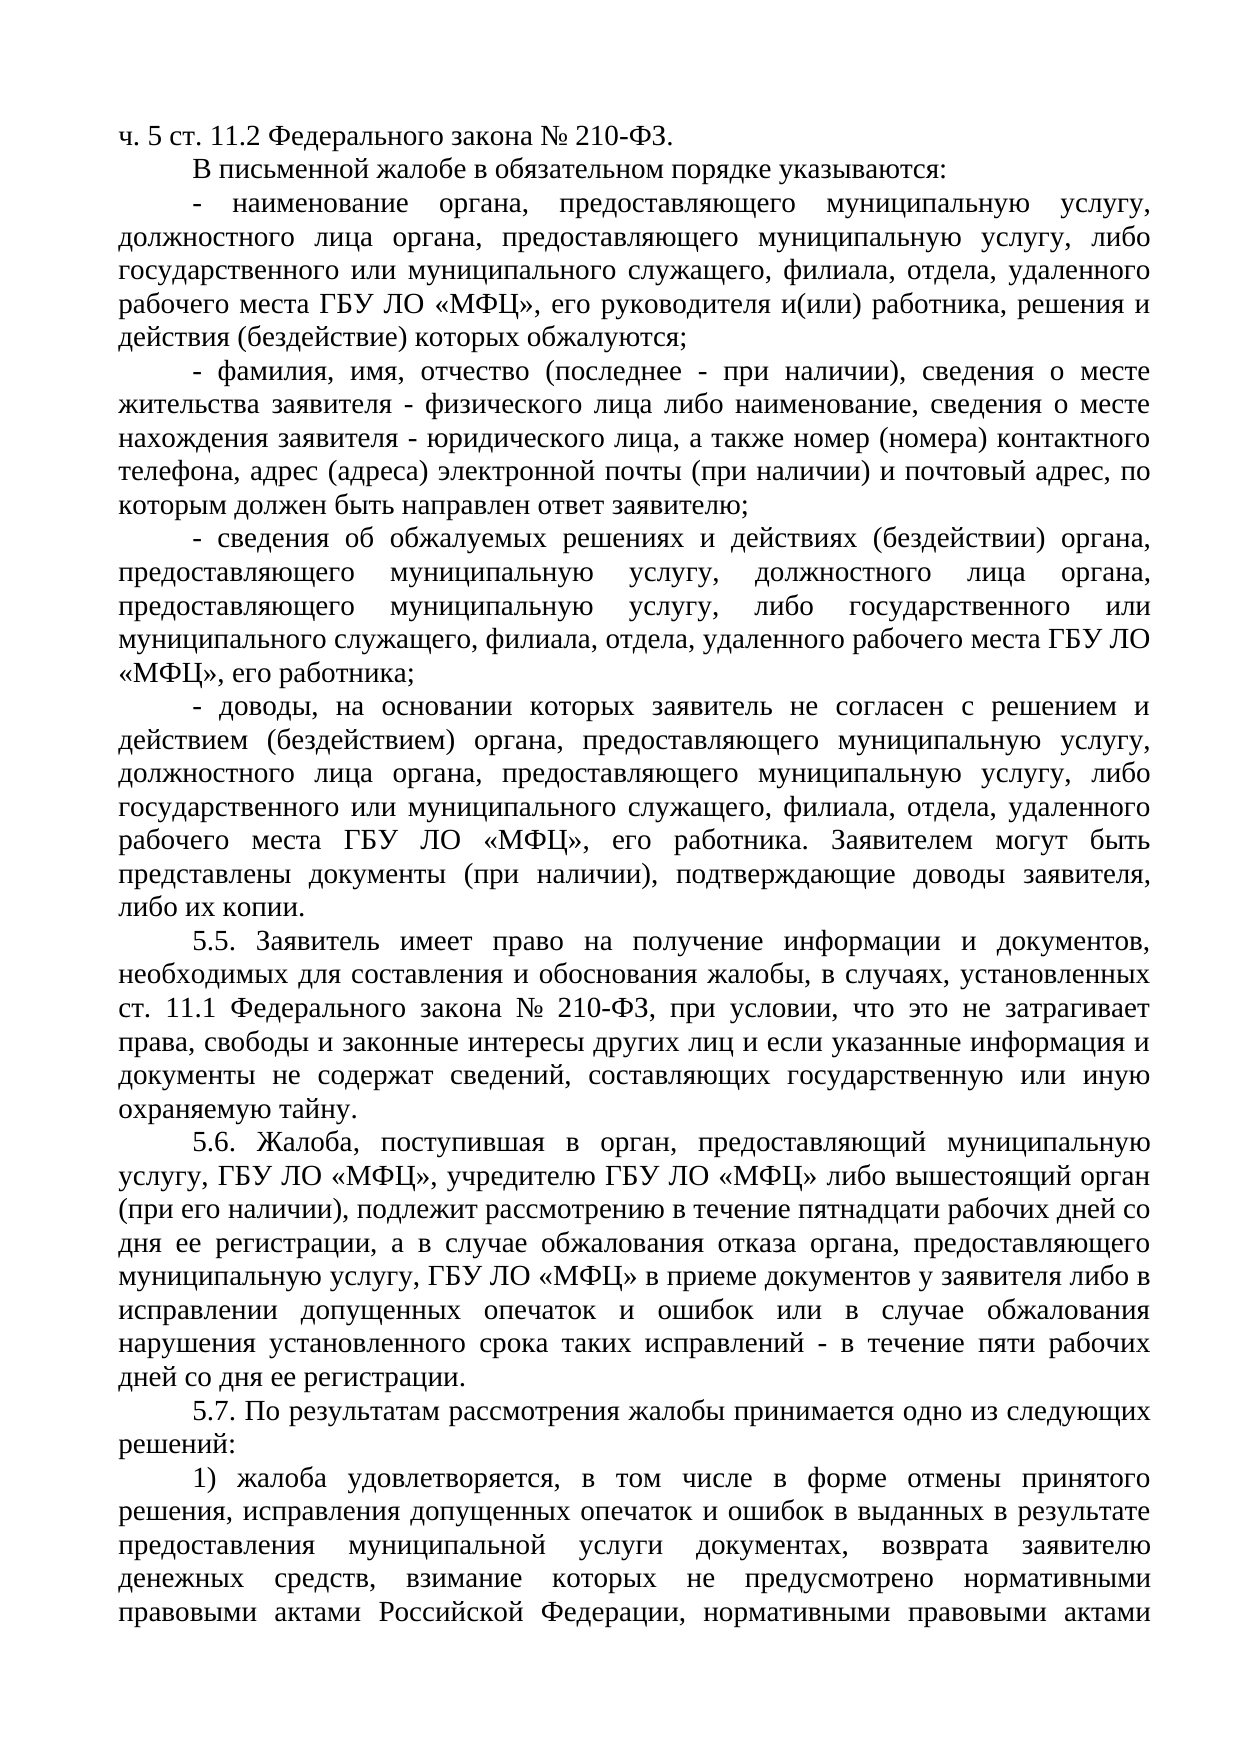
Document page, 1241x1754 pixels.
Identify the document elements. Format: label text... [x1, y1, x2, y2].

text 5.6. Жалоба, поступившая в орган, предоставляющий муниципальную услугу, ГБУ ЛО «МФЦ», учредителю ГБУ ЛО «МФЦ» либо вышестоящий орган (при его наличии), подлежит рассмотрению в течение пятнадцати рабочих дней со дня ее регистрации, а в случае обжалования отказа органа, предоставляющего муниципальную услугу, ГБУ ЛО «МФЦ» в приеме документов у заявителя либо в исправлении допущенных опечаток и ошибок или в случае обжалования нарушения установленного срока таких исправлений - в течение пяти рабочих дней со дня ее регистрации. [118, 1124, 1152, 1393]
text В письменной жалобе в обязательном порядке указываются: [118, 152, 1152, 185]
text - доводы, на основании которых заявитель не согласен с решением и действием (бездействием) органа, предоставляющего муниципальную услугу, должностного лица органа, предоставляющего муниципальную услугу, либо государственного или муниципального служащего, филиала, отдела, удаленного рабочего места ГБУ ЛО «МФЦ», его работника. Заявителем могут быть представлены документы (при наличии), подтверждающие доводы заявителя, либо их копии. [118, 688, 1152, 923]
text - сведения об обжалуемых решениях и действиях (бездействии) органа, предоставляющего муниципальную услугу, должностного лица органа, предоставляющего муниципальную услугу, либо государственного или муниципального служащего, филиала, отдела, удаленного рабочего места ГБУ ЛО «МФЦ», его работника; [118, 521, 1152, 688]
text 5.5. Заявитель имеет право на получение информации и документов, необходимых для составления и обоснования жалобы, в случаях, установленных ст. 11.1 Федерального закона № 210-ФЗ, при условии, что это не затрагивает права, свободы и законные интересы других лиц и если указанные информация и документы не содержат сведений, составляющих государственную или иную охраняемую тайну. [118, 923, 1152, 1124]
text - наименование органа, предоставляющего муниципальную услугу, должностного лица органа, предоставляющего муниципальную услугу, либо государственного или муниципального служащего, филиала, отдела, удаленного рабочего места ГБУ ЛО «МФЦ», его руководителя и(или) работника, решения и действия (бездействие) которых обжалуются; [118, 185, 1152, 353]
text 5.7. По результатам рассмотрения жалобы принимается одно из следующих решений: [118, 1393, 1152, 1460]
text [118, 1460, 1152, 1627]
text - фамилия, имя, отчество (последнее - при наличии), сведения о месте жительства заявителя - физического лица либо наименование, сведения о месте нахождения заявителя - юридического лица, а также номер (номера) контактного телефона, адрес (адреса) электронной почты (при наличии) и почтовый адрес, по которым должен быть направлен ответ заявителю; [118, 353, 1152, 521]
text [118, 118, 1152, 152]
